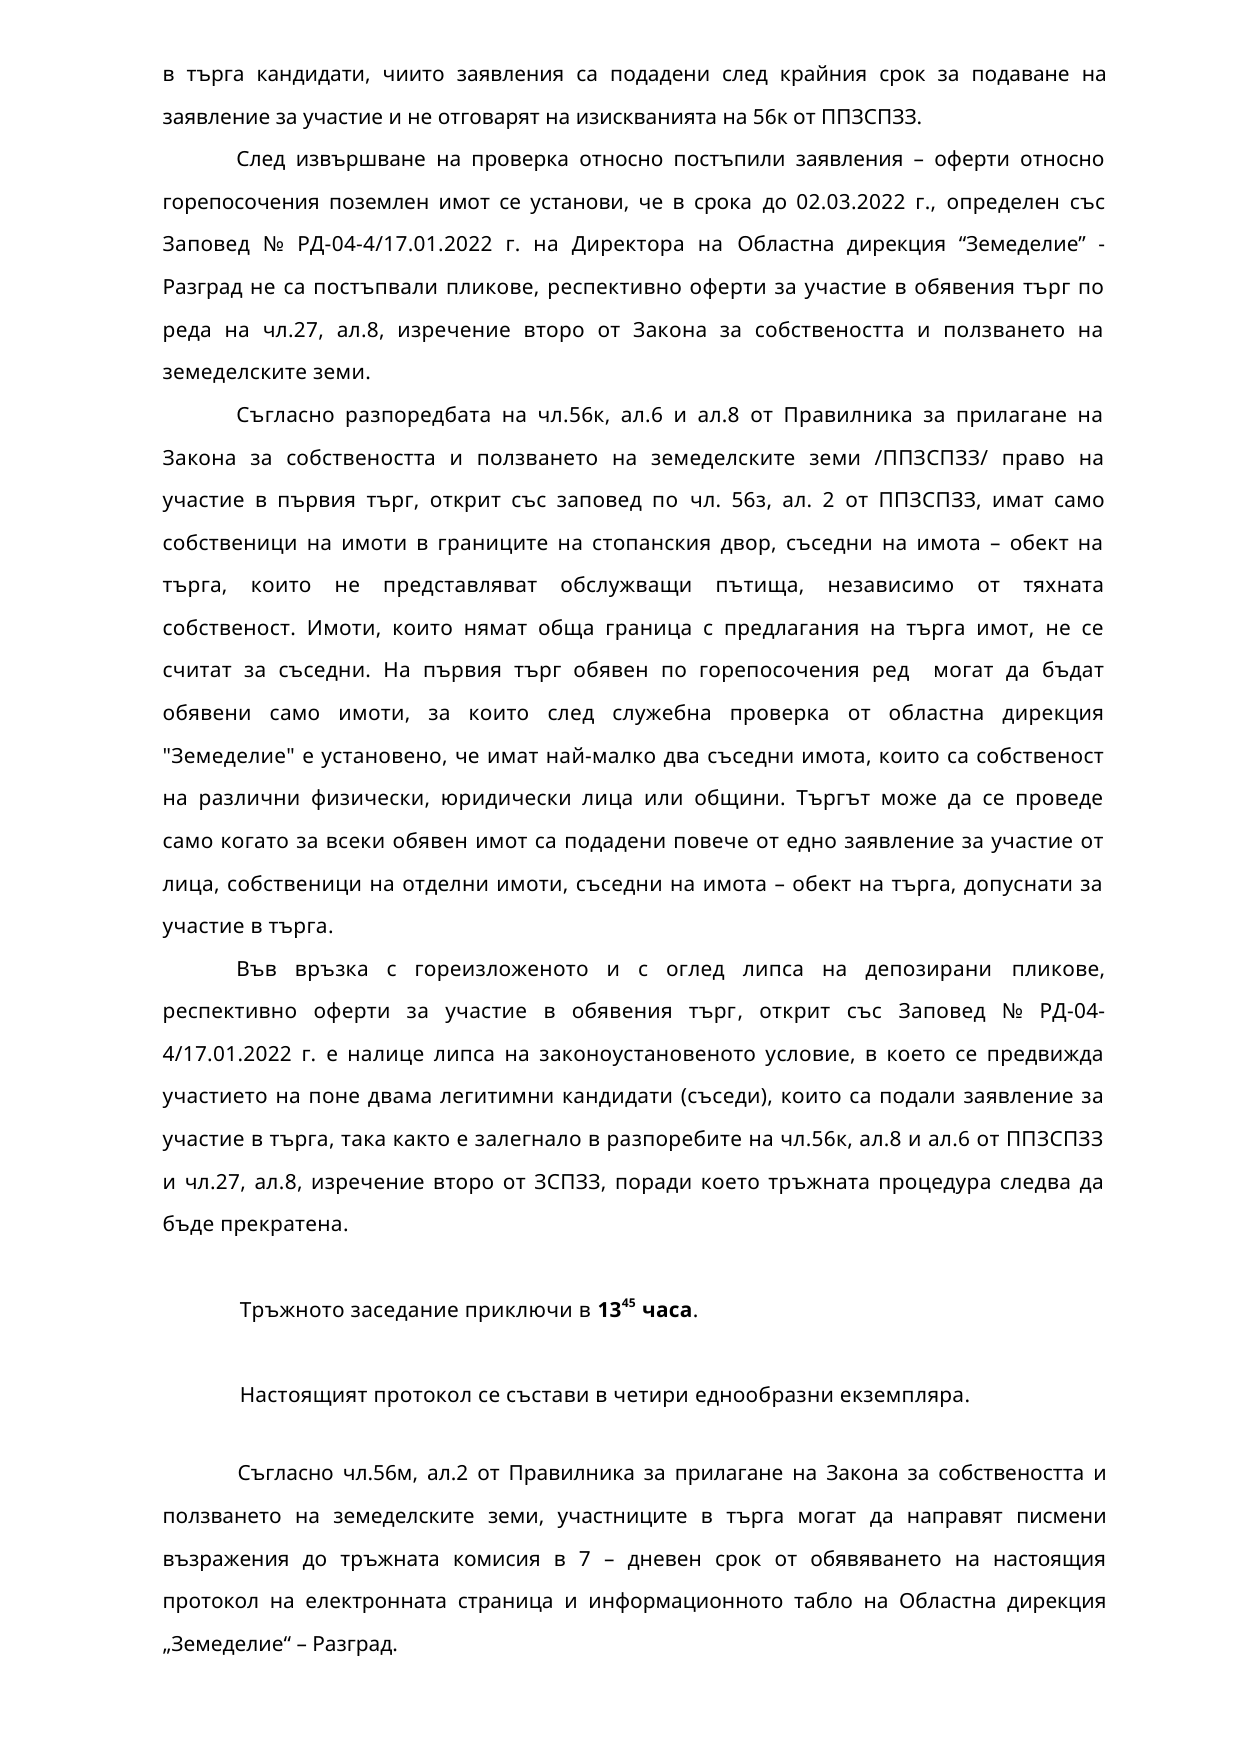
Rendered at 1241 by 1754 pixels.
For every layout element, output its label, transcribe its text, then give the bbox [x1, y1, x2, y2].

text След извършване на проверка относно постъпили заявления – оферти относно горепосочения поземлен имот се установи, че в срока до 02.03.2022 г., определен със Заповед № РД-04-4/17.01.2022 г. на Директора на Областна дирекция “Земеделие” - Разград не са постъпвали пликове, респективно оферти за участие в обявения търг по реда на чл.27, ал.8, изречение второ от Закона за собствеността и ползването на земеделските земи. [162, 144, 1105, 386]
text Във връзка с гореизложеното и с оглед липса на депозирани пликове, респективно оферти за участие в обявения търг, открит със Заповед № РД-04-4/17.01.2022 г. е налице липса на законоустановеното условие, в което се предвижда участието на поне двама легитимни кандидати (съседи), които са подали заявление за участие в търга, така както е залегнало в разпоребите на чл.56к, ал.8 и ал.6 от ППЗСПЗЗ и чл.27, ал.8, изречение второ от ЗСПЗЗ, поради което тръжната процедура следва да бъде прекратена. [162, 954, 1105, 1238]
text Съгласно чл.56м, ал.2 от Правилника за прилагане на Закона за собствеността и ползването на земеделските земи, участниците в търга могат да направят писмени възражения до тръжната комисия в 7 – дневен срок от обявяването на настоящия протокол на електронната страница и информационното табло на Областна дирекция „Земеделие“ – Разград. [162, 1458, 1107, 1657]
text Тръжното заседание приключи в 1345 часа. [164, 1295, 1105, 1323]
text Настоящият протокол се състави в четири еднообразни екземпляра. [164, 1380, 1107, 1408]
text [162, 59, 1107, 130]
text Съгласно разпоредбата на чл.56к, ал.6 и ал.8 от Правилника за прилагане на Закона за собствеността и ползването на земеделските земи /ППЗСПЗЗ/ право на участие в първия търг, открит със заповед по чл. 56з, ал. 2 от ППЗСПЗЗ, имат само собственици на имоти в границите на стопанския двор, съседни на имота – обект на търга, които не представляват обслужващи пътища, независимо от тяхната собственост. Имоти, които нямат обща граница с предлагания на търга имот, не се считат за съседни. На първия търг обявен по горепосочения ред могат да бъдат обявени само имоти, за които след служебна проверка от областна дирекция "Земеделие" е установено, че имат най-малко два съседни имота, които са собственост на различни физически, юридически лица или общини. Търгът може да се проведе само когато за всеки обявен имот са подадени повече от едно заявление за участие от лица, собственици на отделни имоти, съседни на имота – обект на търга, допуснати за участие в търга. [162, 400, 1105, 940]
